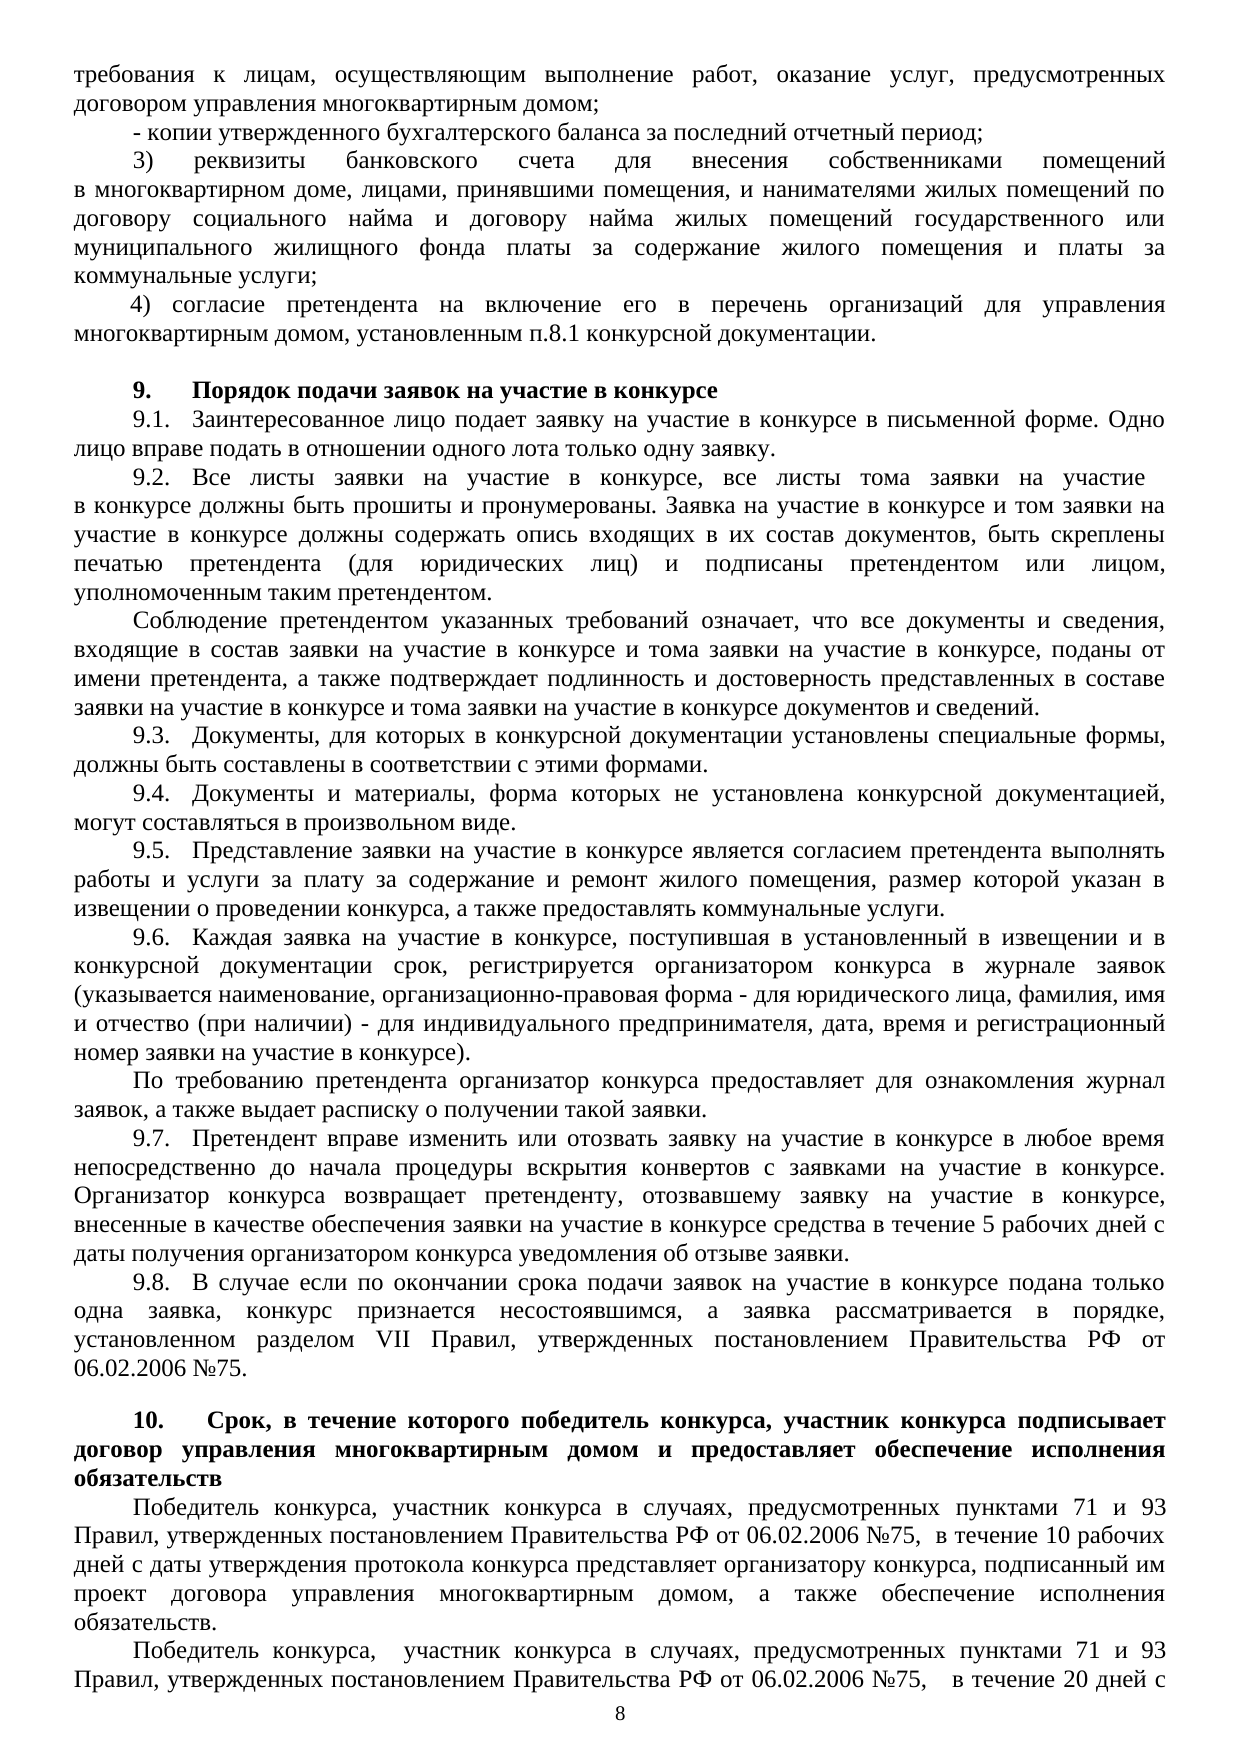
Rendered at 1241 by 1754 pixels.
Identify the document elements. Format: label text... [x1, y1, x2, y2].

list Документы, для которых в конкурсной документации установлены специальные формы, должны быть составлены в соответствии с этими формами. [74, 720, 1166, 778]
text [74, 1636, 1166, 1693]
list Каждая заявка на участие в конкурсе, поступившая в установленный в извещении и в конкурсной документации срок, регистрируется организатором конкурса в журнале заявок (указывается наименование, организационно-правовая форма - для юридического лица, фамилия, имя и отчество (при наличии) - для индивидуального предпринимателя, дата, время и регистрационный номер заявки на участие в конкурсе). [74, 922, 1166, 1065]
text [74, 59, 1166, 117]
list Все листы заявки на участие в конкурсе, все листы тома заявки на участие в конкурсе должны быть прошиты и пронумерованы. Заявка на участие в конкурсе и том заявки на участие в конкурсе должны содержать опись входящих в их состав документов, быть скреплены печатью претендента (для юридических лиц) и подписаны претендентом или лицом, уполномоченным таким претендентом. [74, 462, 1166, 605]
text По требованию претендента организатор конкурса предоставляет для ознакомления журнал заявок, а также выдает расписку о получении такой заявки. [74, 1065, 1166, 1123]
list Представление заявки на участие в конкурсе является согласием претендента выполнять работы и услуги за плату за содержание и ремонт жилого помещения, размер которой указан в извещении о проведении конкурса, а также предоставлять коммунальные услуги. [74, 835, 1166, 922]
list Документы и материалы, форма которых не установлена конкурсной документацией, могут составляться в произвольном виде. [74, 778, 1166, 835]
text - копии утвержденного бухгалтерского баланса за последний отчетный период; [74, 117, 1166, 145]
list Порядок подачи заявок на участие в конкурсе [74, 375, 1166, 404]
list В случае если по окончании срока подачи заявок на участие в конкурсе подана только одна заявка, конкурс признается несостоявшимся, а заявка рассматривается в порядке, установленном разделом VII Правил, утвержденных постановлением Правительства РФ от 06.02.2006 №75. [74, 1267, 1166, 1382]
list Срок, в течение которого победитель конкурса, участник конкурса подписывает договор управления многоквартирным домом и предоставляет обеспечение исполнения обязательств [74, 1406, 1166, 1492]
text Соблюдение претендентом указанных требований означает, что все документы и сведения, входящие в состав заявки на участие в конкурсе и тома заявки на участие в конкурсе, поданы от имени претендента, а также подтверждает подлинность и достоверность представленных в составе заявки на участие в конкурсе и тома заявки на участие в конкурсе документов и сведений. [74, 605, 1166, 720]
text Победитель конкурса, участник конкурса в случаях, предусмотренных пунктами 71 и 93 Правил, утвержденных постановлением Правительства РФ от 06.02.2006 №75, в течение 10 рабочих дней с даты утверждения протокола конкурса представляет организатору конкурса, подписанный им проект договора управления многоквартирным домом, а также обеспечение исполнения обязательств. [74, 1492, 1166, 1636]
list Заинтересованное лицо подает заявку на участие в конкурсе в письменной форме. Одно лицо вправе подать в отношении одного лота только одну заявку. [74, 404, 1166, 462]
list Претендент вправе изменить или отозвать заявку на участие в конкурсе в любое время непосредственно до начала процедуры вскрытия конвертов с заявками на участие в конкурсе. Организатор конкурса возвращает претенденту, отозвавшему заявку на участие в конкурсе, внесенные в качестве обеспечения заявки на участие в конкурсе средства в течение 5 рабочих дней с даты получения организатором конкурса уведомления об отзыве заявки. [74, 1123, 1166, 1267]
text 4) согласие претендента на включение его в перечень организаций для управления многоквартирным домом, установленным п.8.1 конкурсной документации. [74, 289, 1166, 347]
text 3) реквизиты банковского счета для внесения собственниками помещений в многоквартирном доме, лицами, принявшими помещения, и нанимателями жилых помещений по договору социального найма и договору найма жилых помещений государственного или муниципального жилищного фонда платы за содержание жилого помещения и платы за коммунальные услуги; [74, 145, 1166, 289]
